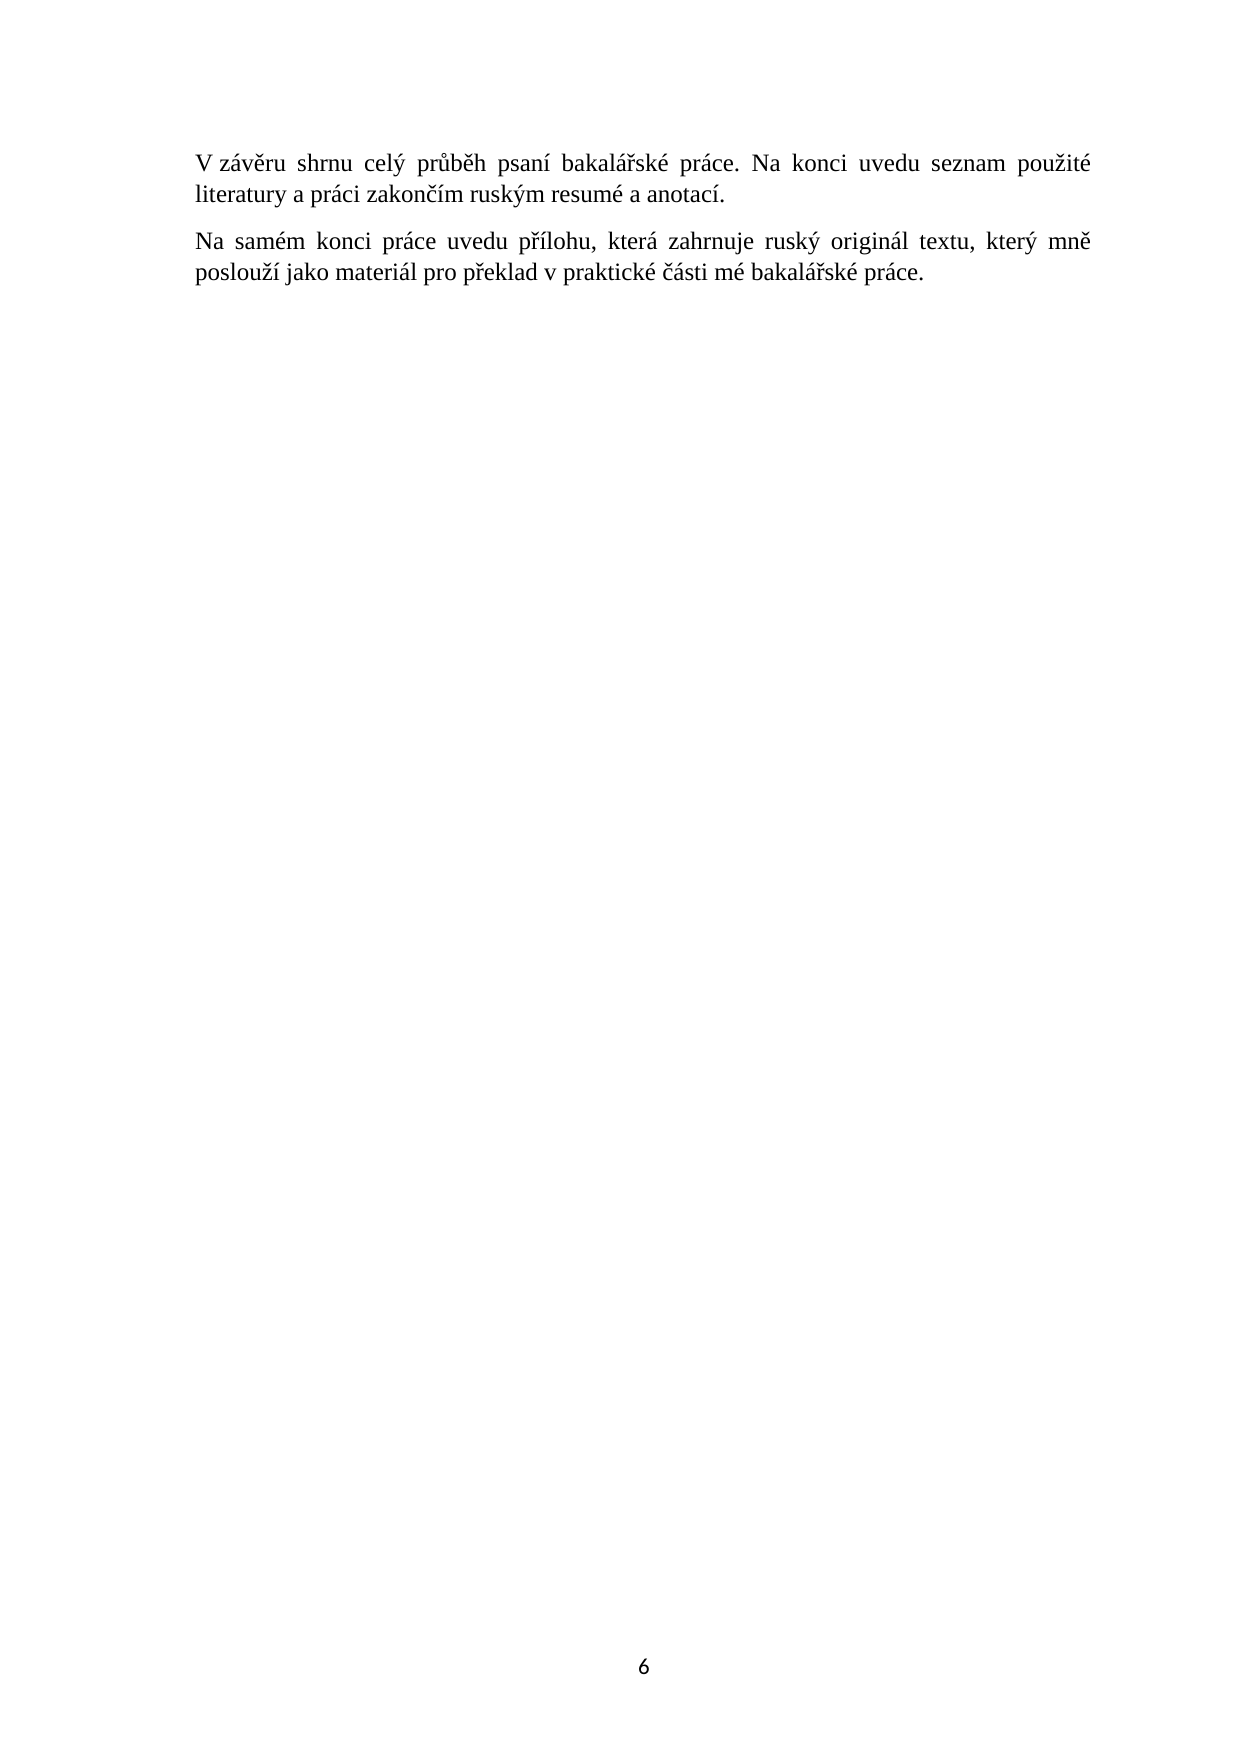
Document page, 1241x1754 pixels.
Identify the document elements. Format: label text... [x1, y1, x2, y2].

text V závěru shrnu celý průběh psaní bakalářské práce. Na konci uvedu seznam použité literatury a práci zakončím ruským resumé a anotací. [195, 148, 1092, 207]
text Na samém konci práce uvedu přílohu, která zahrnuje ruský originál textu, který mně poslouží jako materiál pro překlad v praktické části mé bakalářské práce. [195, 226, 1092, 286]
